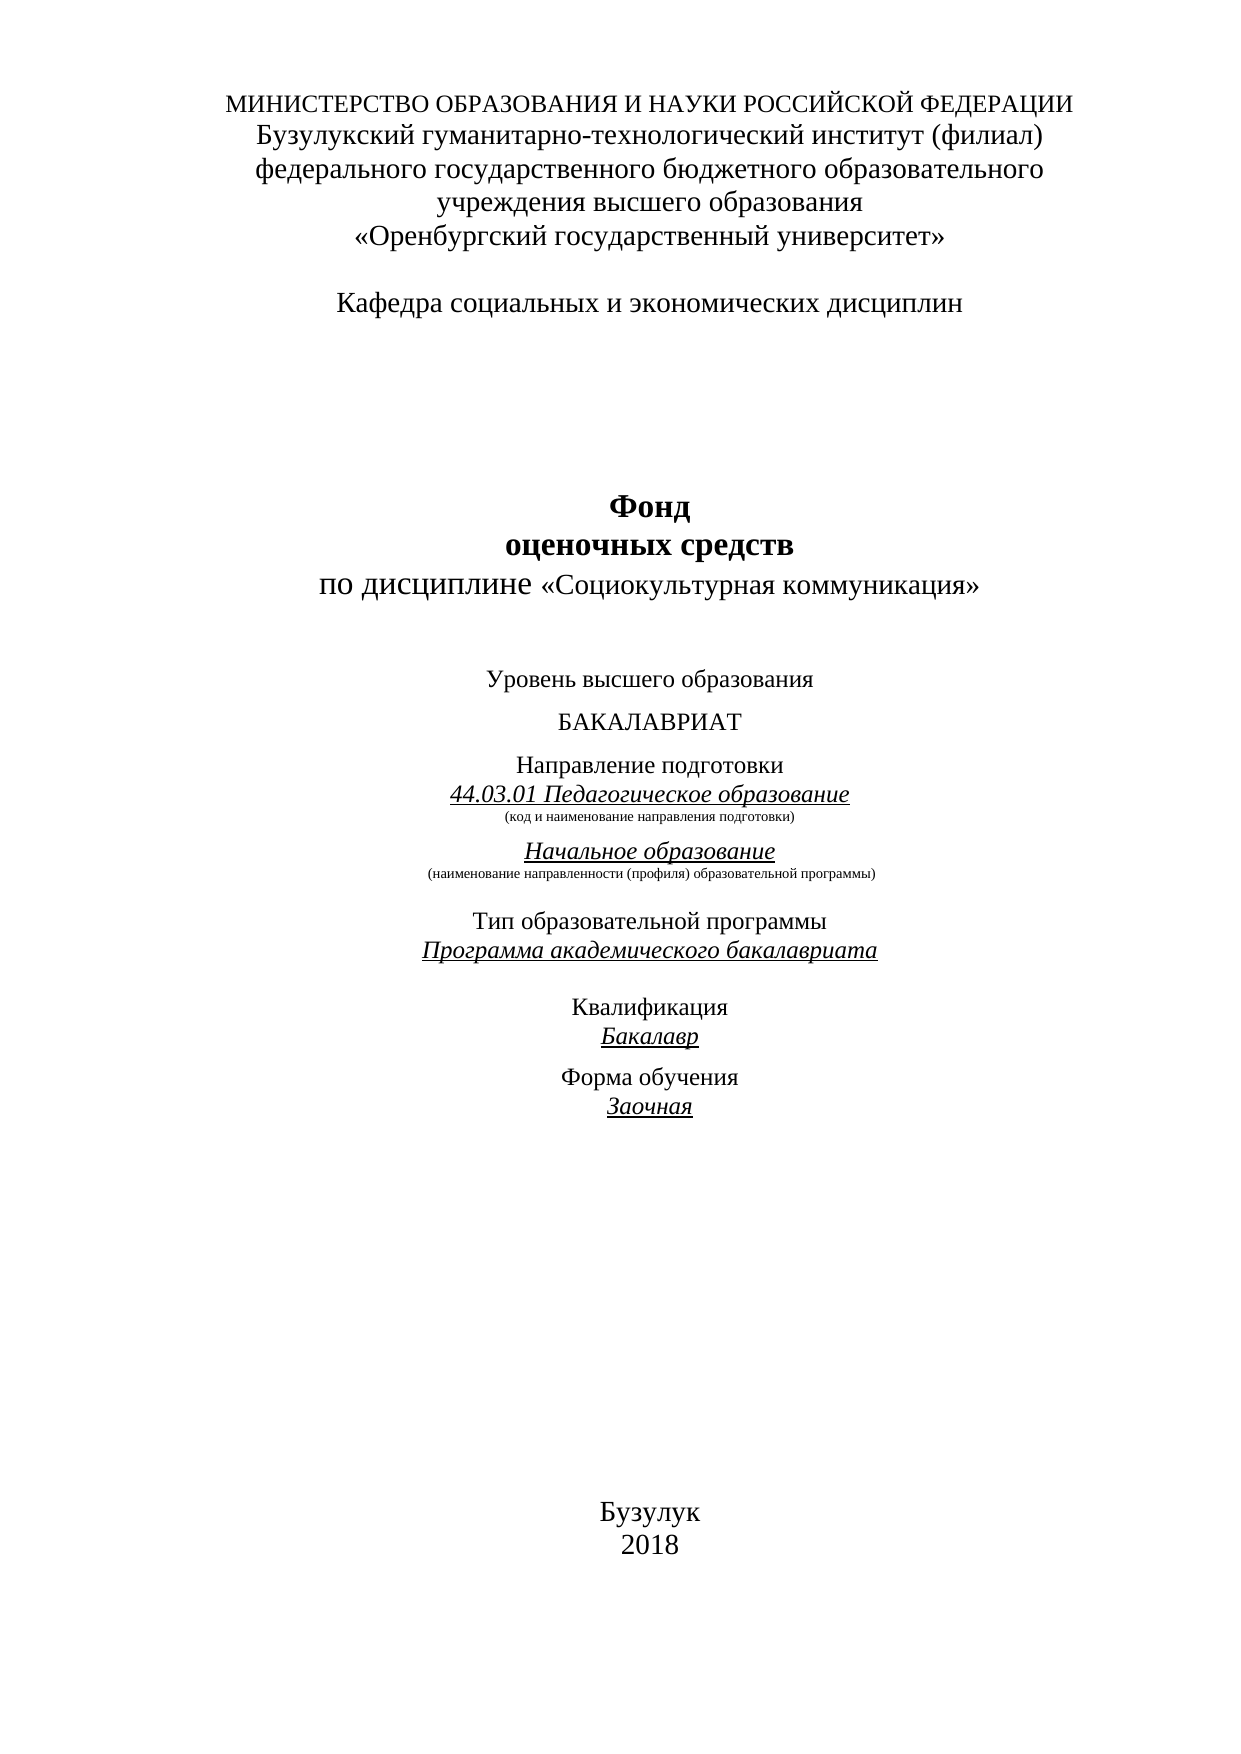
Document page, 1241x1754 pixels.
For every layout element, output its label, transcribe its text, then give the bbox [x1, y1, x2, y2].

text Бузулукский гуманитарно-технологический институт (филиал) [118, 117, 1181, 151]
text Уровень высшего образования [118, 664, 1181, 692]
text Направление подготовки [118, 750, 1181, 779]
text 2018 [118, 1527, 1181, 1561]
text Форма обучения [118, 1062, 1181, 1091]
text федерального государственного бюджетного образовательного [118, 151, 1181, 184]
text Бакалавр [118, 1021, 1181, 1050]
text 44.03.01 Педагогическое образование [118, 779, 1181, 807]
text по дисциплине «Социокультурная коммуникация» [118, 563, 1181, 601]
text учреждения высшего образования [118, 184, 1181, 218]
text Фонд [118, 486, 1181, 525]
text БАКАЛАВРИАТ [118, 707, 1181, 736]
text Тип образовательной программы [118, 906, 1181, 935]
text «Оренбургский государственный университет» [118, 218, 1181, 252]
text Начальное образование [118, 836, 1181, 865]
text Заочная [118, 1091, 1181, 1120]
text Программа академического бакалавриата [118, 935, 1181, 964]
text МИНИСТЕРСТВО ОБРАЗОВАНИЯ И НАУКИ РОССИЙСКОЙ ФЕДЕРАЦИИ [118, 89, 1181, 117]
text (наименование направленности (профиля) образовательной программы) [118, 865, 1181, 894]
text (код и наименование направления подготовки) [118, 807, 1181, 836]
text Кафедра социальных и экономических дисциплин [118, 285, 1181, 319]
text Квалификация [118, 992, 1181, 1021]
text Бузулук [118, 1494, 1181, 1527]
text оценочных средств [118, 525, 1181, 563]
